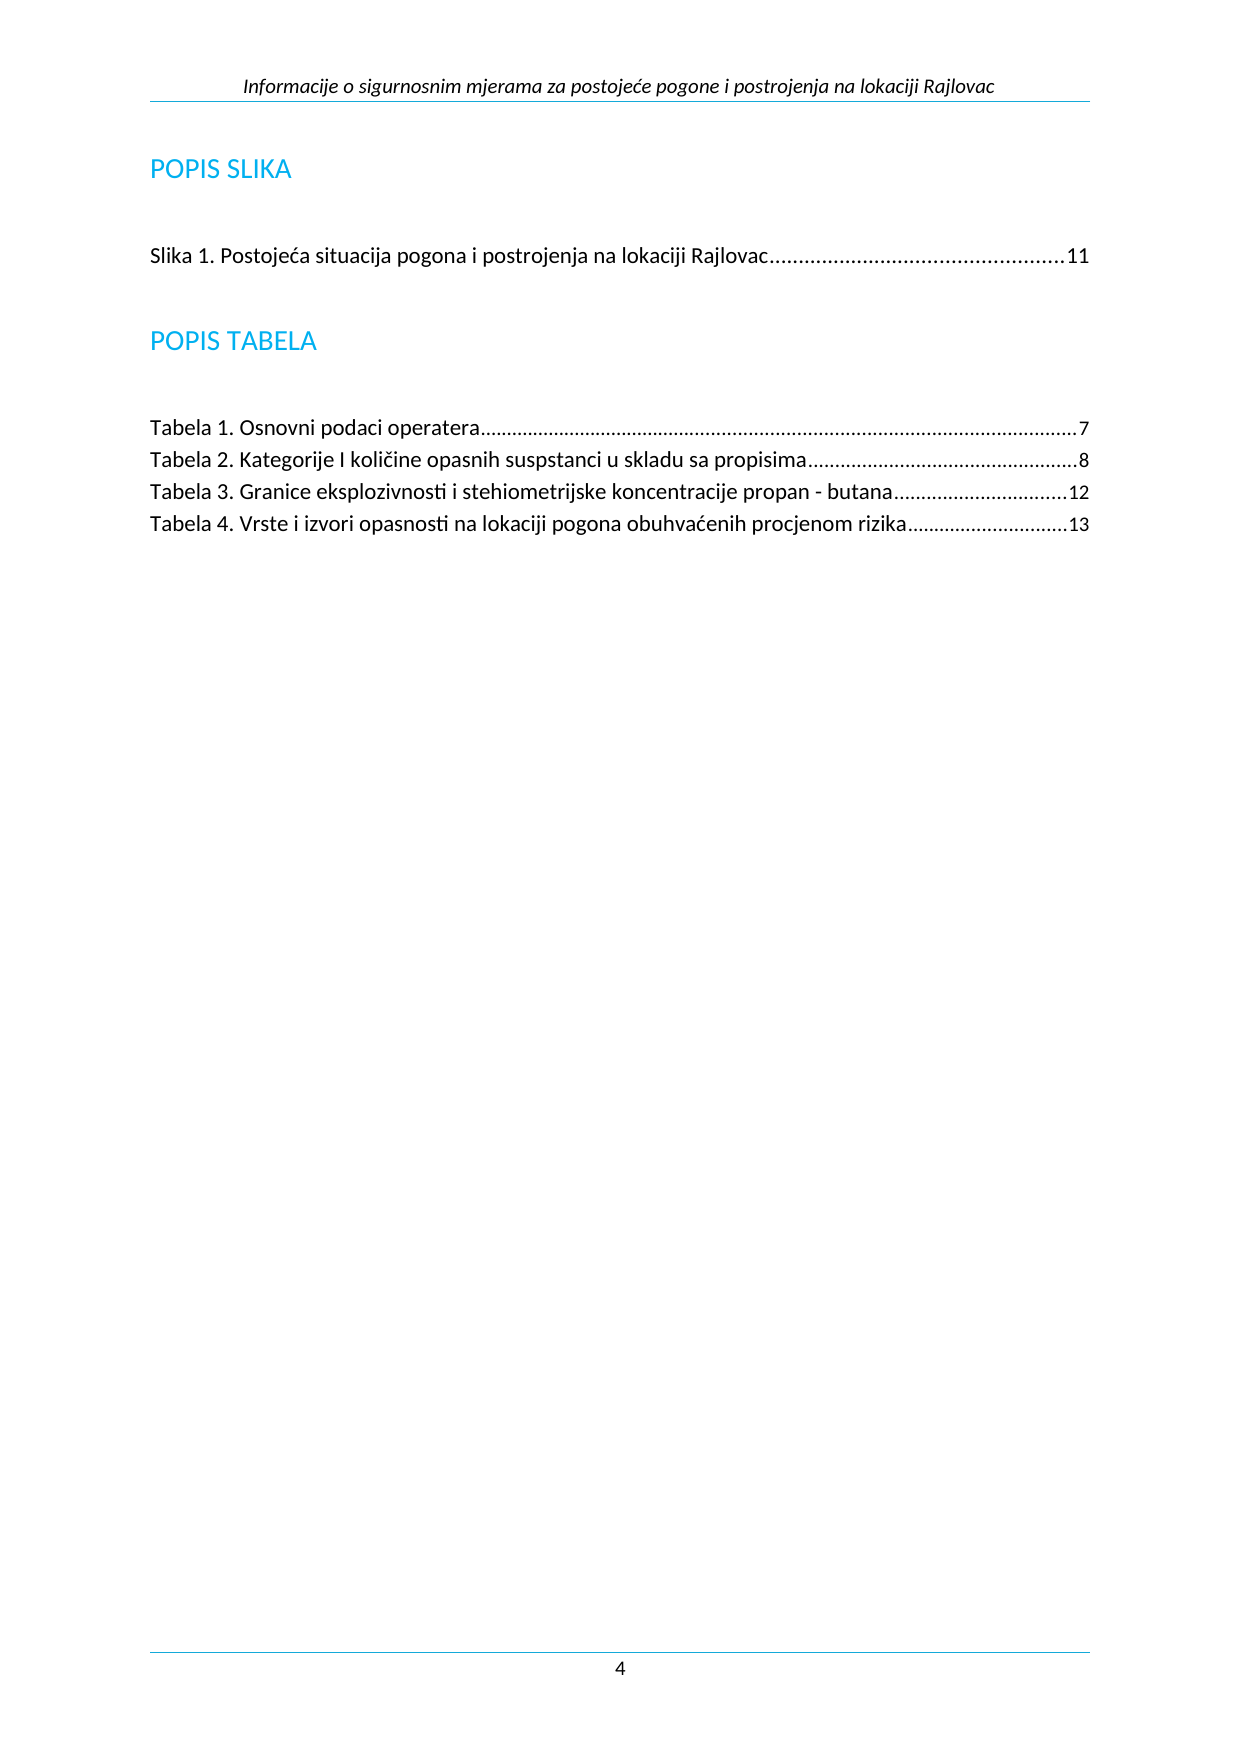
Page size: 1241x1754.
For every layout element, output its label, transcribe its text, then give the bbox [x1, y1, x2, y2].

text Tabela 4. Vrste i izvori opasnosti na lokaciji pogona obuhvaćenih procjenom rizika 13 [150, 509, 1090, 537]
text Tabela 2. Kategorije I količine opasnih suspstanci u skladu sa propisima 8 [150, 445, 1090, 473]
text popis tabELA [150, 322, 1090, 358]
text popis slika [150, 150, 1090, 186]
text Tabela 3. Granice eksplozivnosti i stehiometrijske koncentracije propan - butana 12 [150, 477, 1090, 505]
text Slika 1. Postojeća situacija pogona i postrojenja na lokaciji Rajlovac 11 [150, 241, 1090, 269]
text Tabela 1. Osnovni podaci operatera 7 [150, 413, 1090, 441]
